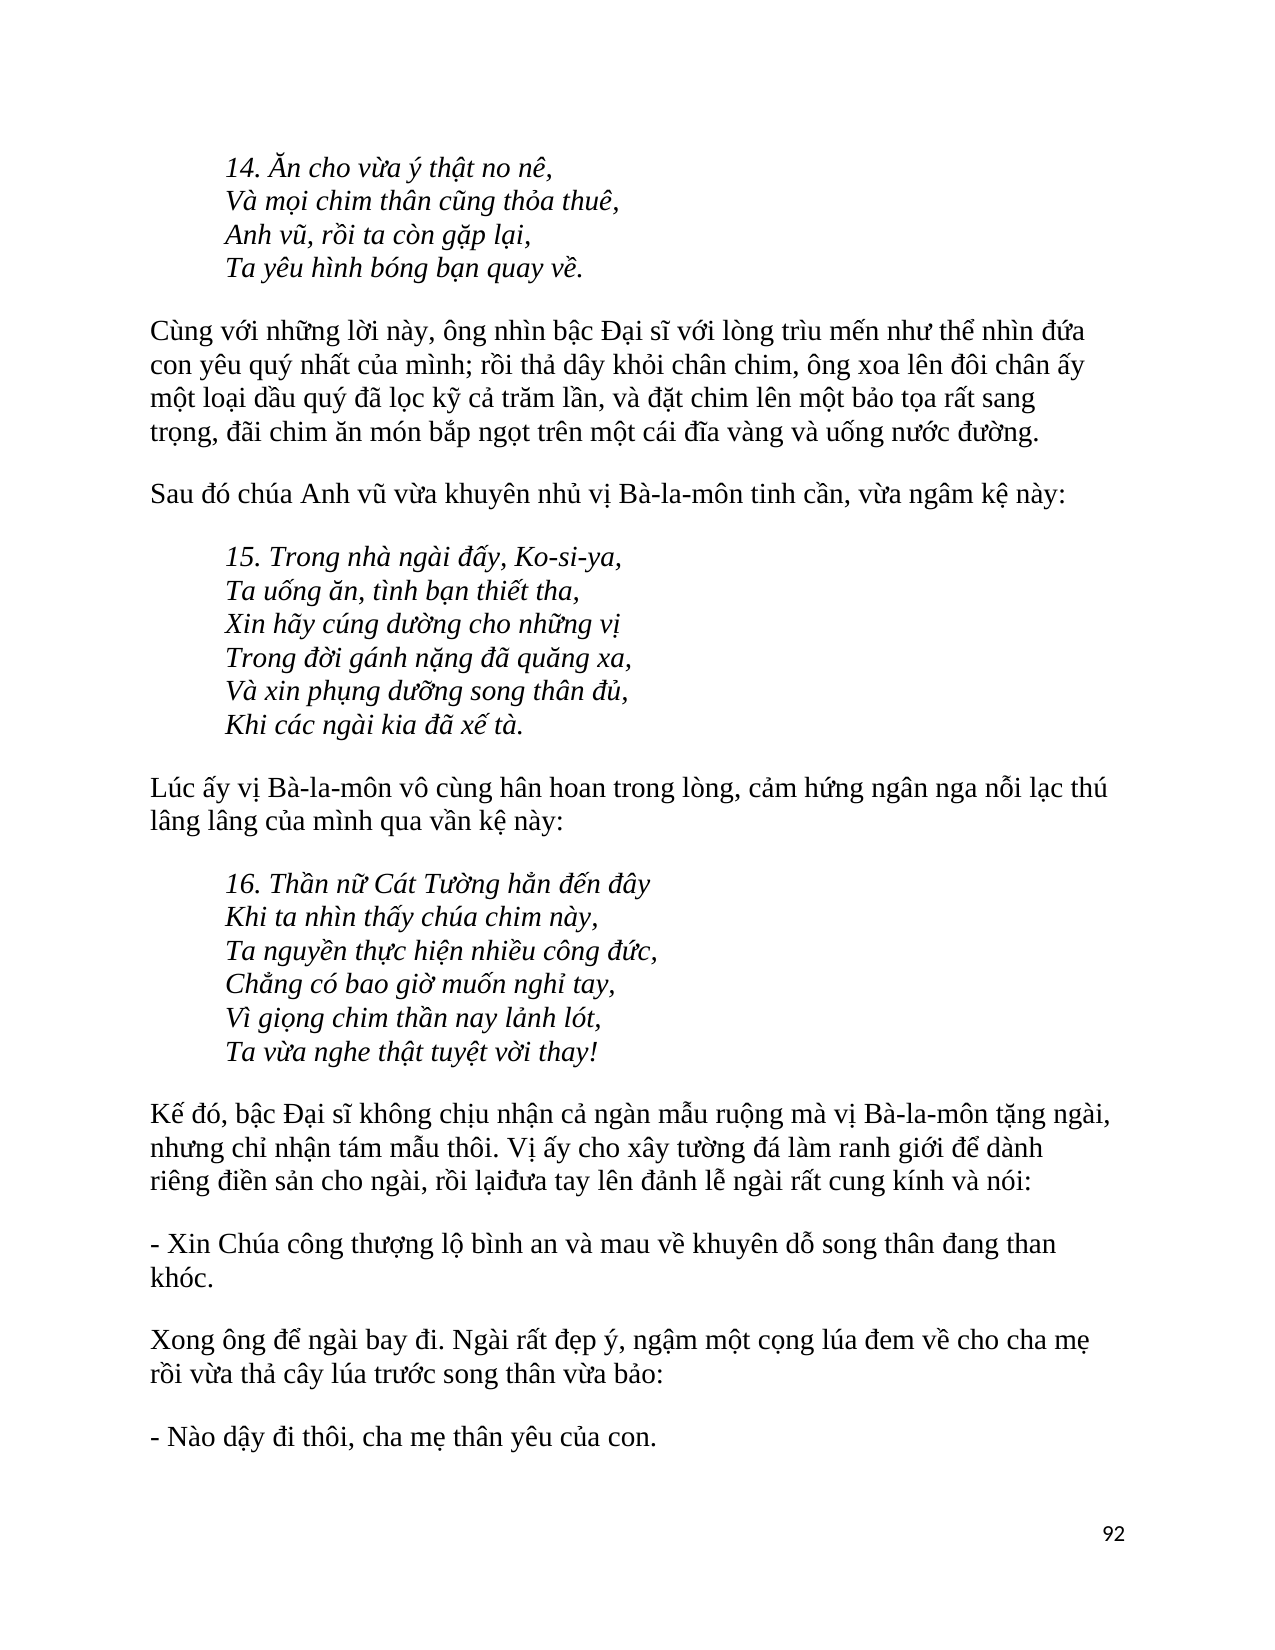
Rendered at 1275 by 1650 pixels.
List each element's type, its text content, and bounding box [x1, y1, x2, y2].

text Kế đó, bậc Ðại sĩ không chịu nhận cả ngàn mẫu ruộng mà vị Bà-la-môn tặng ngài, nhưng chỉ nhận tám mẫu thôi. Vị ấy cho xây tường đá làm ranh giới để dành riêng điền sản cho ngài, rồi lạiđưa tay lên đảnh lễ ngài rất cung kính và nói: [150, 1096, 1125, 1197]
text 15. Trong nhà ngài đấy, Ko-si-ya, Ta uống ăn, tình bạn thiết tha, Xin hãy cúng dường cho những vị Trong đời gánh nặng đã quăng xa, Và xin phụng dưỡng song thân đủ, Khi các ngài kia đã xế tà. [225, 539, 1125, 741]
text - Xin Chúa công thượng lộ bình an và mau về khuyên dỗ song thân đang than khóc. [150, 1226, 1125, 1293]
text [225, 150, 1125, 284]
text Cùng với những lời này, ông nhìn bậc Ðại sĩ với lòng trìu mến như thể nhìn đứa con yêu quý nhất của mình; rồi thả dây khỏi chân chim, ông xoa lên đôi chân ấy một loại dầu quý đã lọc kỹ cả trăm lần, và đặt chim lên một bảo tọa rất sang trọng, đãi chim ăn món bắp ngọt trên một cái đĩa vàng và uống nước đường. [150, 313, 1125, 447]
text Sau đó chúa Anh vũ vừa khuyên nhủ vị Bà-la-môn tinh cần, vừa ngâm kệ này: [150, 477, 1125, 510]
text Lúc ấy vị Bà-la-môn vô cùng hân hoan trong lòng, cảm hứng ngân nga nỗi lạc thú lâng lâng của mình qua vần kệ này: [150, 770, 1125, 837]
text Xong ông để ngài bay đi. Ngài rất đẹp ý, ngậm một cọng lúa đem về cho cha mẹ rồi vừa thả cây lúa trước song thân vừa bảo: [150, 1322, 1125, 1389]
text 16. Thần nữ Cát Tường hẳn đến đây Khi ta nhìn thấy chúa chim này, Ta nguyền thực hiện nhiều công đức, Chẳng có bao giờ muốn nghỉ tay, Vì giọng chim thần nay lảnh lót, Ta vừa nghe thật tuyệt vời thay! [225, 866, 1125, 1067]
text - Nào dậy đi thôi, cha mẹ thân yêu của con. [150, 1419, 1125, 1452]
